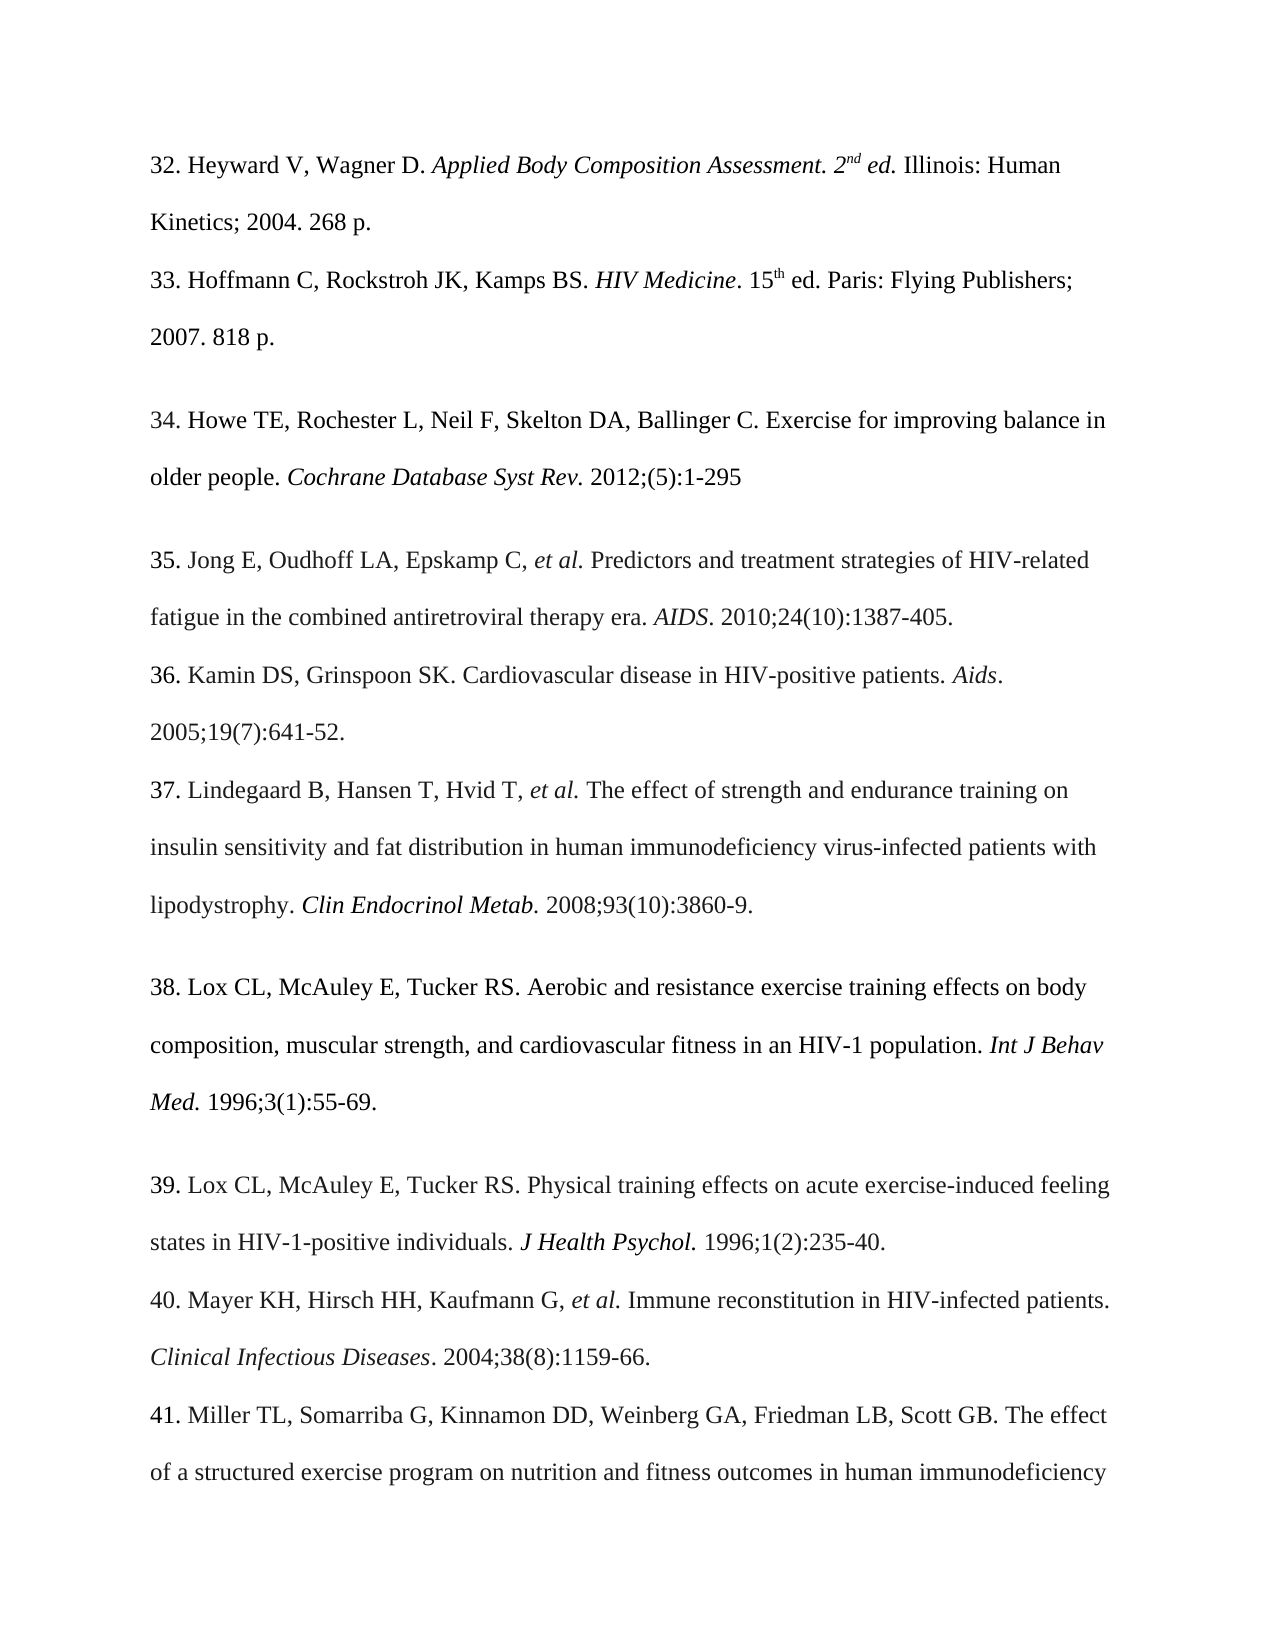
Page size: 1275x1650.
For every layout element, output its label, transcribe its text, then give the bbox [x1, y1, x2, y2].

text 40. Mayer KH, Hirsch HH, Kaufmann G, et al. Immune reconstitution in HIV-infected patients. Clinical Infectious Diseases. 2004;38(8):1159-66. [150, 1285, 1125, 1371]
text 34. Howe TE, Rochester L, Neil F, Skelton DA, Ballinger C. Exercise for improving balance in older people. Cochrane Database Syst Rev. 2012;(5):1-295 [150, 405, 1125, 491]
text 39. Lox CL, McAuley E, Tucker RS. Physical training effects on acute exercise-induced feeling states in HIV-1-positive individuals. J Health Psychol. 1996;1(2):235-40. [150, 1170, 1125, 1256]
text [150, 1400, 1125, 1486]
text 35. Jong E, Oudhoff LA, Epskamp C, et al. Predictors and treatment strategies of HIV-related fatigue in the combined antiretroviral therapy era. AIDS. 2010;24(10):1387-405. [150, 545, 1125, 631]
text 36. Kamin DS, Grinspoon SK. Cardiovascular disease in HIV-positive patients. Aids. 2005;19(7):641-52. [150, 660, 1125, 746]
text 33. Hoffmann C, Rockstroh JK, Kamps BS. HIV Medicine. 15th ed. Paris: Flying Publishers; 2007. 818 p. [150, 265, 1125, 351]
text 32. Heyward V, Wagner D. Applied Body Composition Assessment. 2nd ed. Illinois: Human Kinetics; 2004. 268 p. [150, 150, 1125, 236]
text 37. Lindegaard B, Hansen T, Hvid T, et al. The effect of strength and endurance training on insulin sensitivity and fat distribution in human immunodeficiency virus-infected patients with lipodystrophy. Clin Endocrinol Metab. 2008;93(10):3860-9. [150, 775, 1125, 919]
text 38. Lox CL, McAuley E, Tucker RS. Aerobic and resistance exercise training effects on body composition, muscular strength, and cardiovascular fitness in an HIV-1 population. Int J Behav Med. 1996;3(1):55-69. [150, 972, 1125, 1116]
